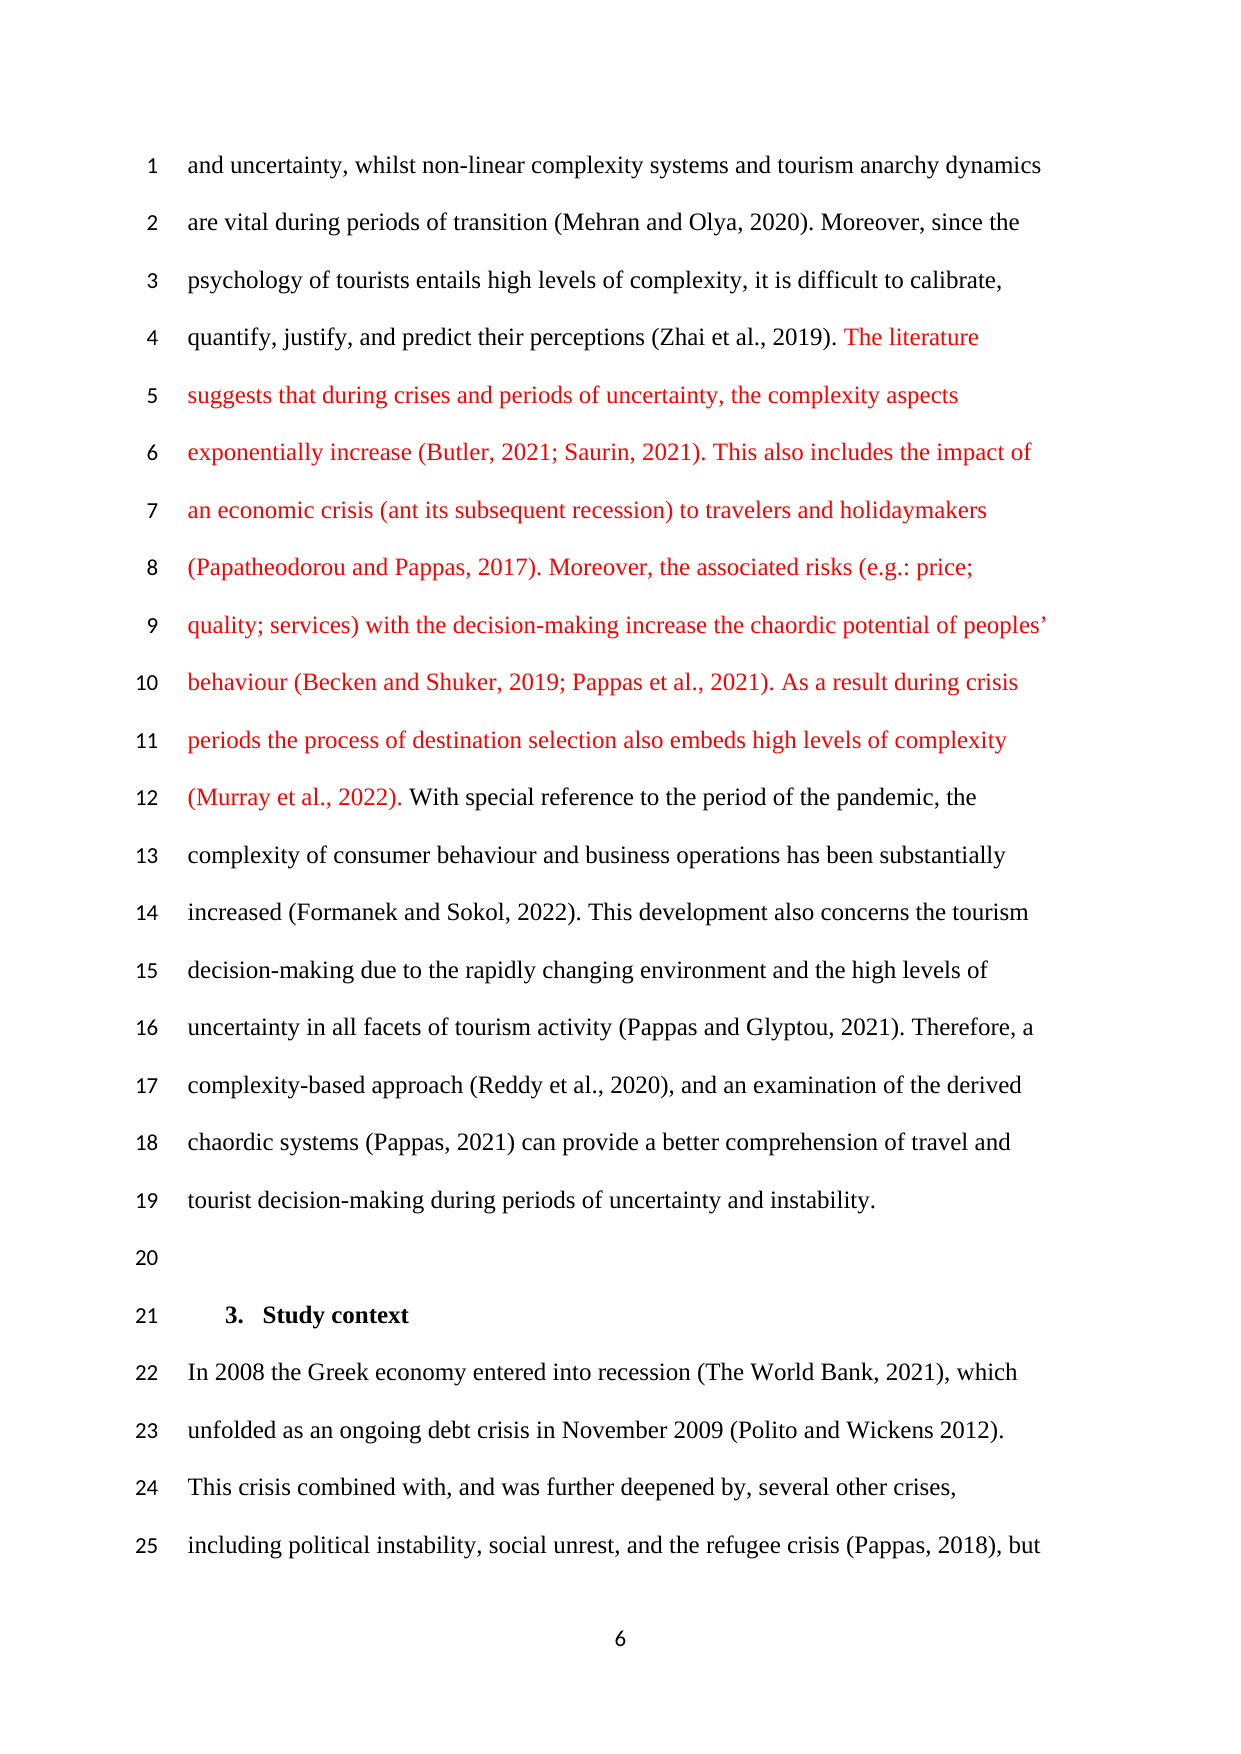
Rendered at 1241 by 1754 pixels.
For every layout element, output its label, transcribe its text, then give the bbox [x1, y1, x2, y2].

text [187, 1357, 1053, 1559]
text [187, 150, 1053, 1214]
list Study context [225, 1300, 1053, 1329]
